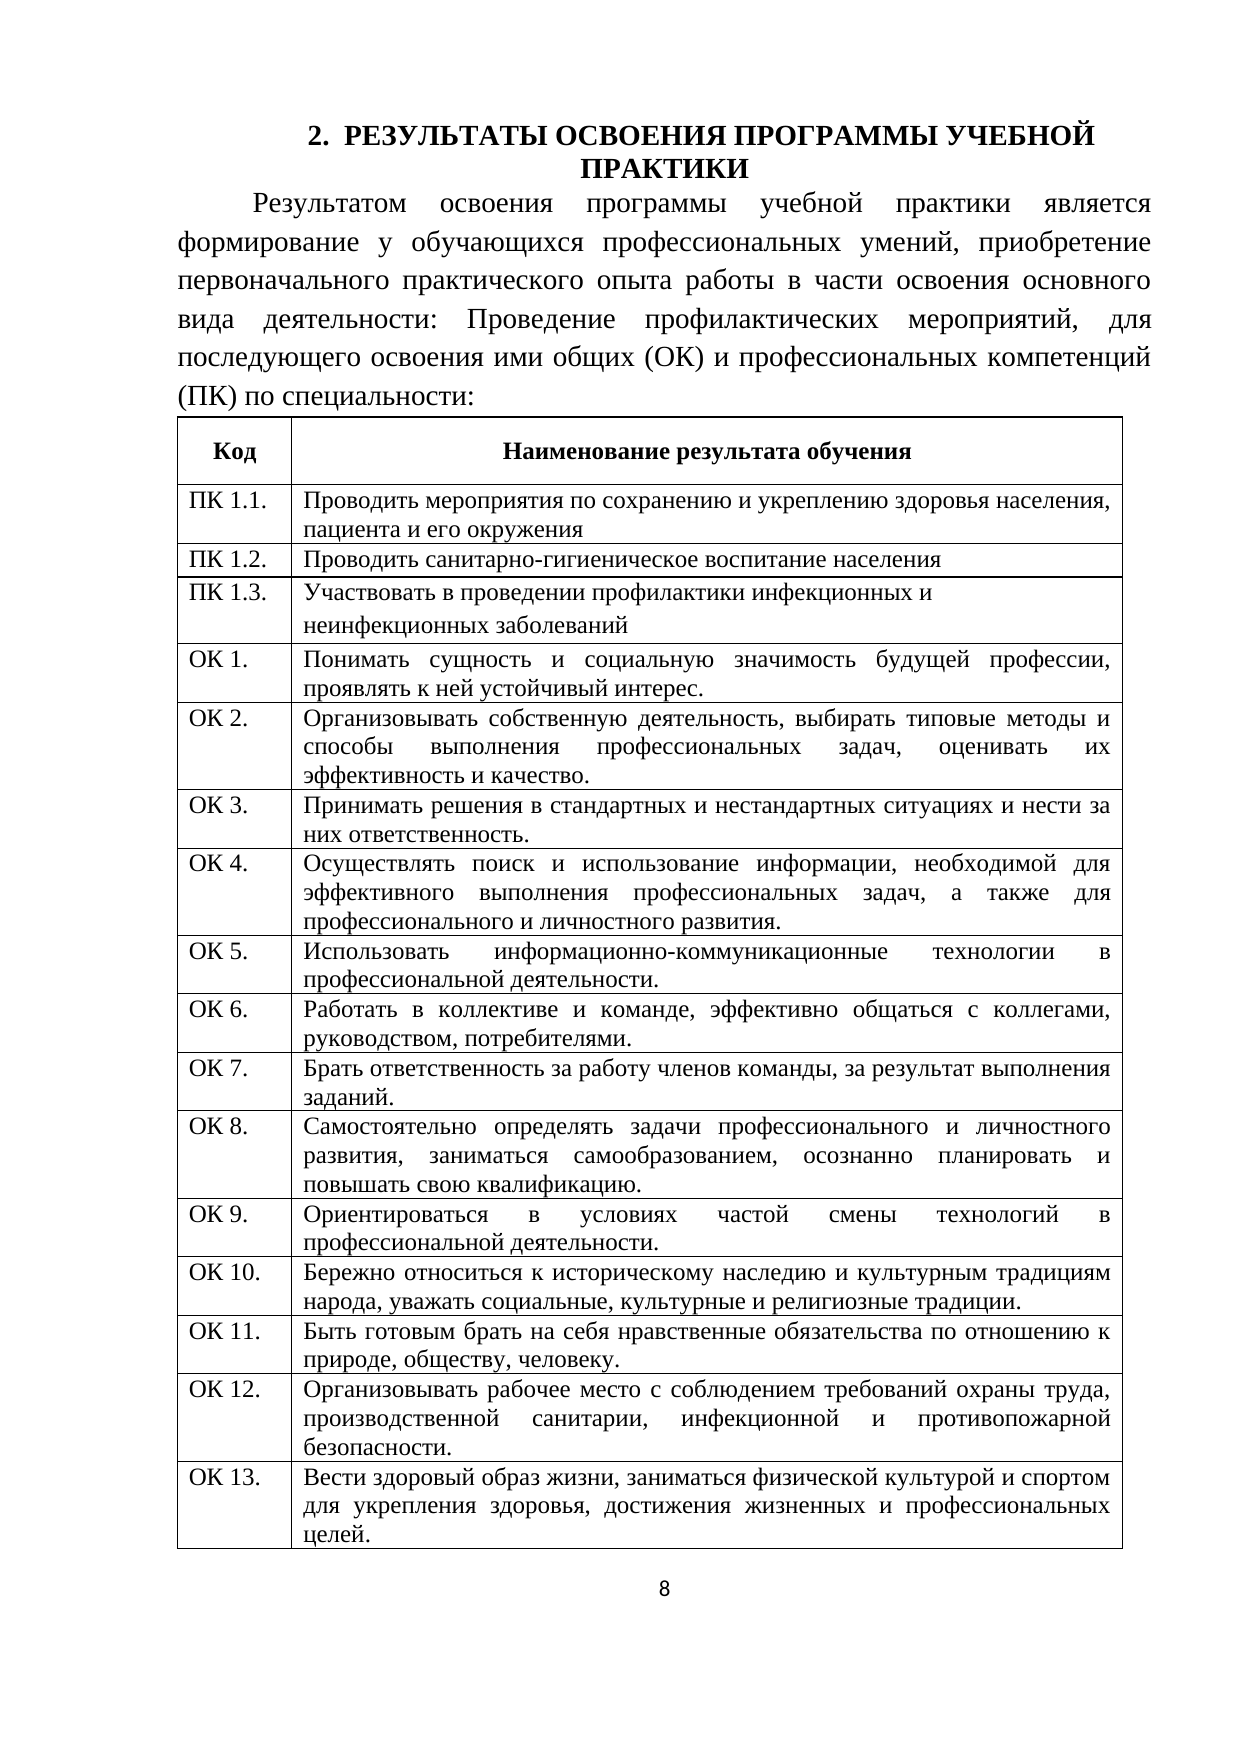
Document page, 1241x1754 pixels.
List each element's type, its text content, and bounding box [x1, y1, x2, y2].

table_cell Брать ответственность за работу членов команды, за результат выполнения заданий. [292, 1053, 1122, 1110]
table_cell ОК 9. [178, 1199, 291, 1256]
table_cell Быть готовым брать на себя нравственные обязательства по отношению к природе, обществу, человеку. [292, 1316, 1122, 1373]
table_cell ОК 11. [178, 1316, 291, 1373]
table_header Код [178, 418, 291, 484]
table_cell ПК 1.2. [178, 544, 291, 576]
table_cell ПК 1.3. [178, 578, 291, 643]
text 2. РЕЗУЛЬТАТЫ ОСВОЕНИЯ ПРОГРАММЫ УЧЕБНОЙ ПРАКТИКИ [177, 118, 1152, 185]
table_cell ОК 10. [178, 1257, 291, 1315]
table_cell Проводить санитарно-гигиеническое воспитание населения [292, 544, 1122, 576]
table_cell Понимать сущность и социальную значимость будущей профессии, проявлять к ней устойчивый интерес. [292, 644, 1122, 702]
table_cell Самостоятельно определять задачи профессионального и личностного развития, заниматься самообразованием, осознанно планировать и повышать свою квалификацию. [292, 1111, 1122, 1198]
table_cell ПК 1.1. [178, 485, 291, 543]
table_cell ОК 12. [178, 1374, 291, 1461]
table_cell ОК 5. [178, 936, 291, 993]
text Результатом освоения программы учебной практики является формирование у обучающихся профессиональных умений, приобретение первоначального практического опыта работы в части освоения основного вида деятельности: Проведение профилактических мероприятий, для последующего освоения ими общих (ОК) и профессиональных компетенций (ПК) по специальности: [177, 185, 1152, 411]
table_cell Организовывать собственную деятельность, выбирать типовые методы и способы выполнения профессиональных задач, оценивать их эффективность и качество. [292, 703, 1122, 789]
table_cell Вести здоровый образ жизни, заниматься физической культурой и спортом для укрепления здоровья, достижения жизненных и профессиональных целей. [292, 1462, 1122, 1548]
table_cell Ориентироваться в условиях частой смены технологий в профессиональной деятельности. [292, 1199, 1122, 1256]
table_cell Проводить мероприятия по сохранению и укреплению здоровья населения, пациента и его окружения [292, 485, 1122, 543]
table_cell ОК 2. [178, 703, 291, 789]
table_cell ОК 8. [178, 1111, 291, 1198]
table_cell Принимать решения в стандартных и нестандартных ситуациях и нести за них ответственность. [292, 790, 1122, 847]
table_cell ОК 4. [178, 849, 291, 935]
table_cell Осуществлять поиск и использование информации, необходимой для эффективного выполнения профессиональных задач, а также для профессионального и личностного развития. [292, 849, 1122, 935]
table_cell Использовать информационно-коммуникационные технологии в профессиональной деятельности. [292, 936, 1122, 993]
table_cell Бережно относиться к историческому наследию и культурным традициям народа, уважать социальные, культурные и религиозные традиции. [292, 1257, 1122, 1315]
table_cell ОК 6. [178, 994, 291, 1052]
table_cell Организовывать рабочее место с соблюдением требований охраны труда, производственной санитарии, инфекционной и противопожарной безопасности. [292, 1374, 1122, 1461]
table_cell ОК 1. [178, 644, 291, 702]
table_cell ОК 7. [178, 1053, 291, 1110]
table_cell Работать в коллективе и команде, эффективно общаться с коллегами, руководством, потребителями. [292, 994, 1122, 1052]
table_cell ОК 3. [178, 790, 291, 847]
table_cell Участвовать в проведении профилактики инфекционных и неинфекционных заболеваний [292, 578, 1122, 643]
table_header Наименование результата обучения [292, 418, 1122, 484]
table_cell ОК 13. [178, 1462, 291, 1548]
